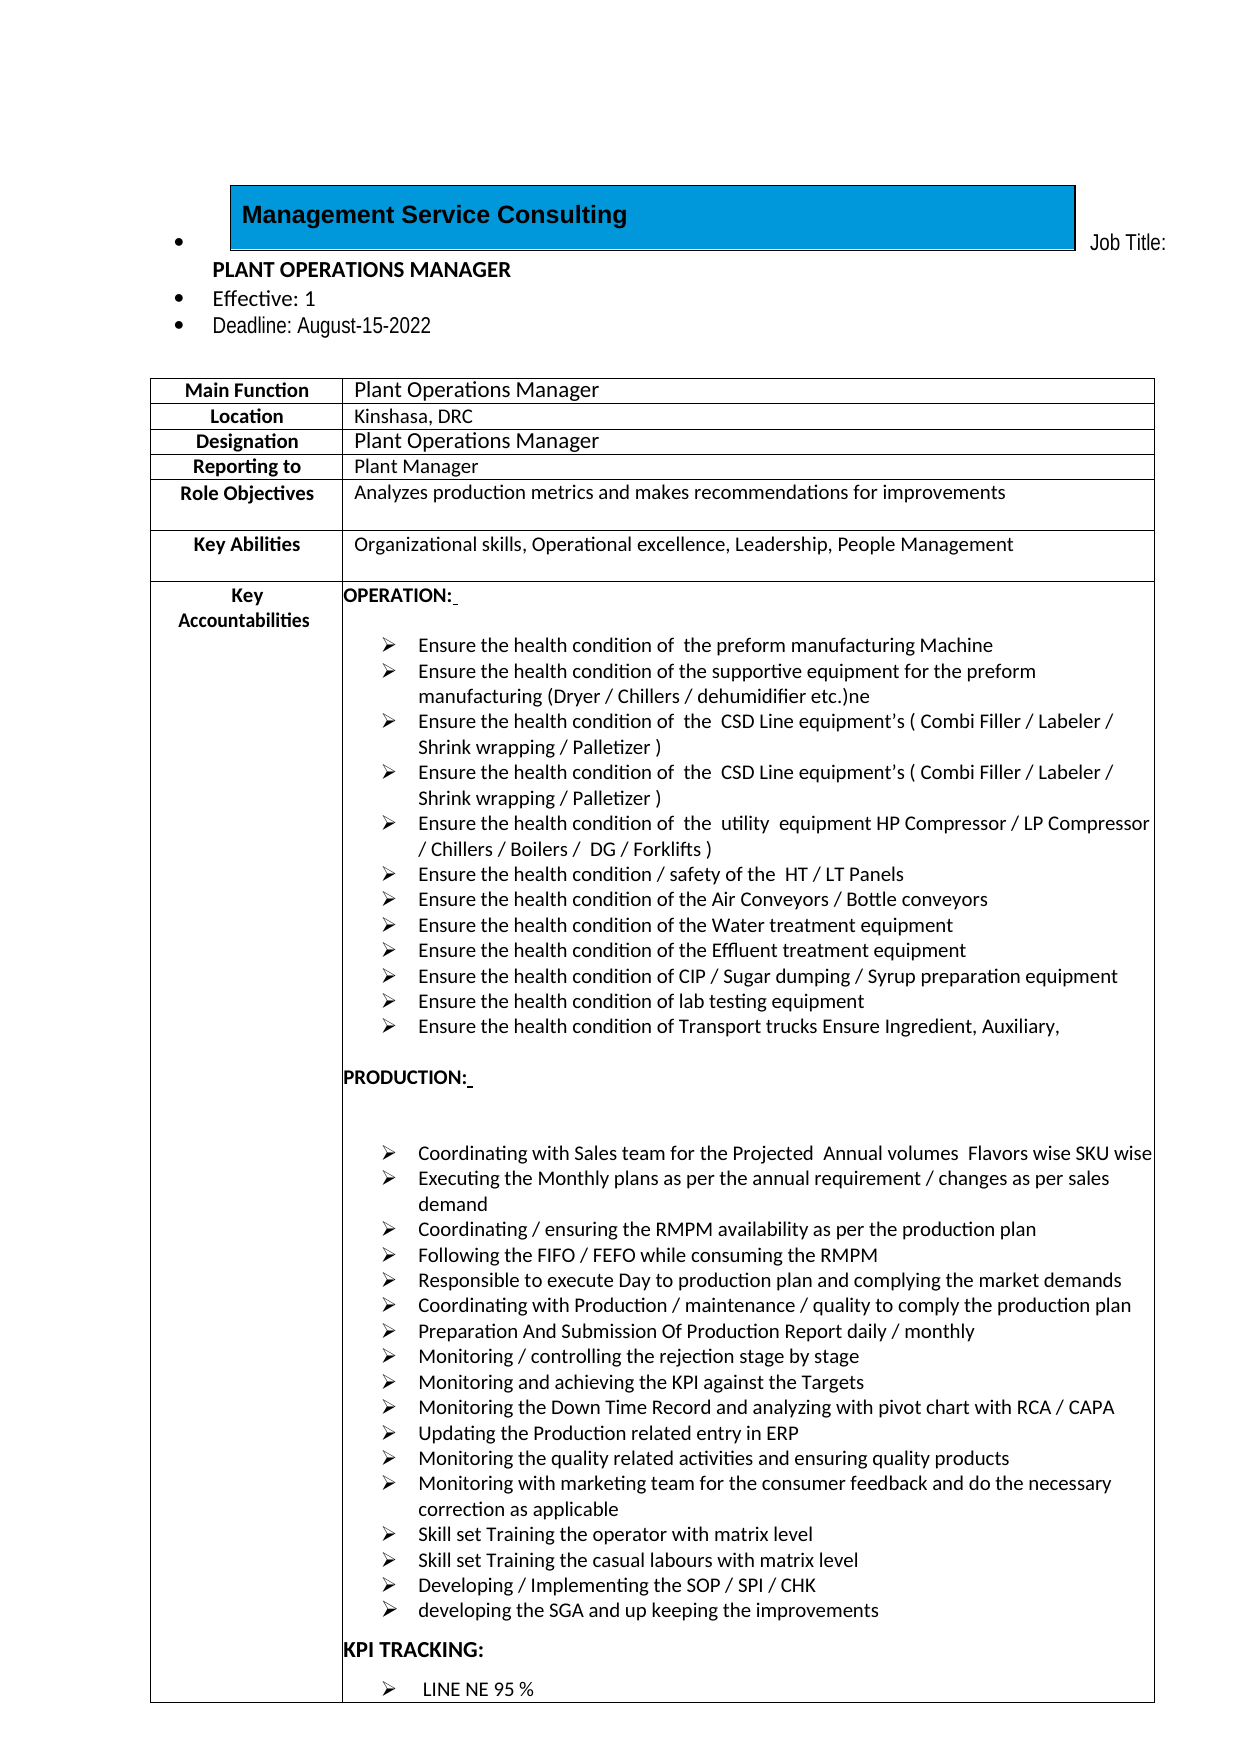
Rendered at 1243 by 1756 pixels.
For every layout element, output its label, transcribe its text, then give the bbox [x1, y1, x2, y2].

list Job Title: PLANT OPERATIONS MANAGER [175, 229, 1168, 284]
table_header Plant Operations Manager [343, 379, 1154, 403]
table_header Main Function [151, 379, 342, 403]
list Effective: 1 [175, 284, 1168, 312]
table_cell Key Abilities [151, 531, 342, 581]
table_cell Designation [151, 430, 342, 454]
table_cell Plant Operations Manager [343, 430, 1154, 454]
list Deadline: August-15-2022 [175, 312, 1168, 338]
table_cell Organizational skills, Operational excellence, Leadership, People Management [343, 531, 1154, 581]
table_cell Analyzes production metrics and makes recommendations for improvements [343, 480, 1154, 530]
table_header Management Service Consulting [231, 186, 1074, 249]
table_cell Role Objectives [151, 480, 342, 530]
table_cell Kinshasa, DRC [343, 404, 1154, 429]
table_cell Reporting to [151, 455, 342, 479]
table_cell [151, 582, 342, 1702]
table_cell Plant Manager [343, 455, 1154, 479]
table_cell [343, 582, 1154, 1702]
table_cell Location [151, 404, 342, 429]
